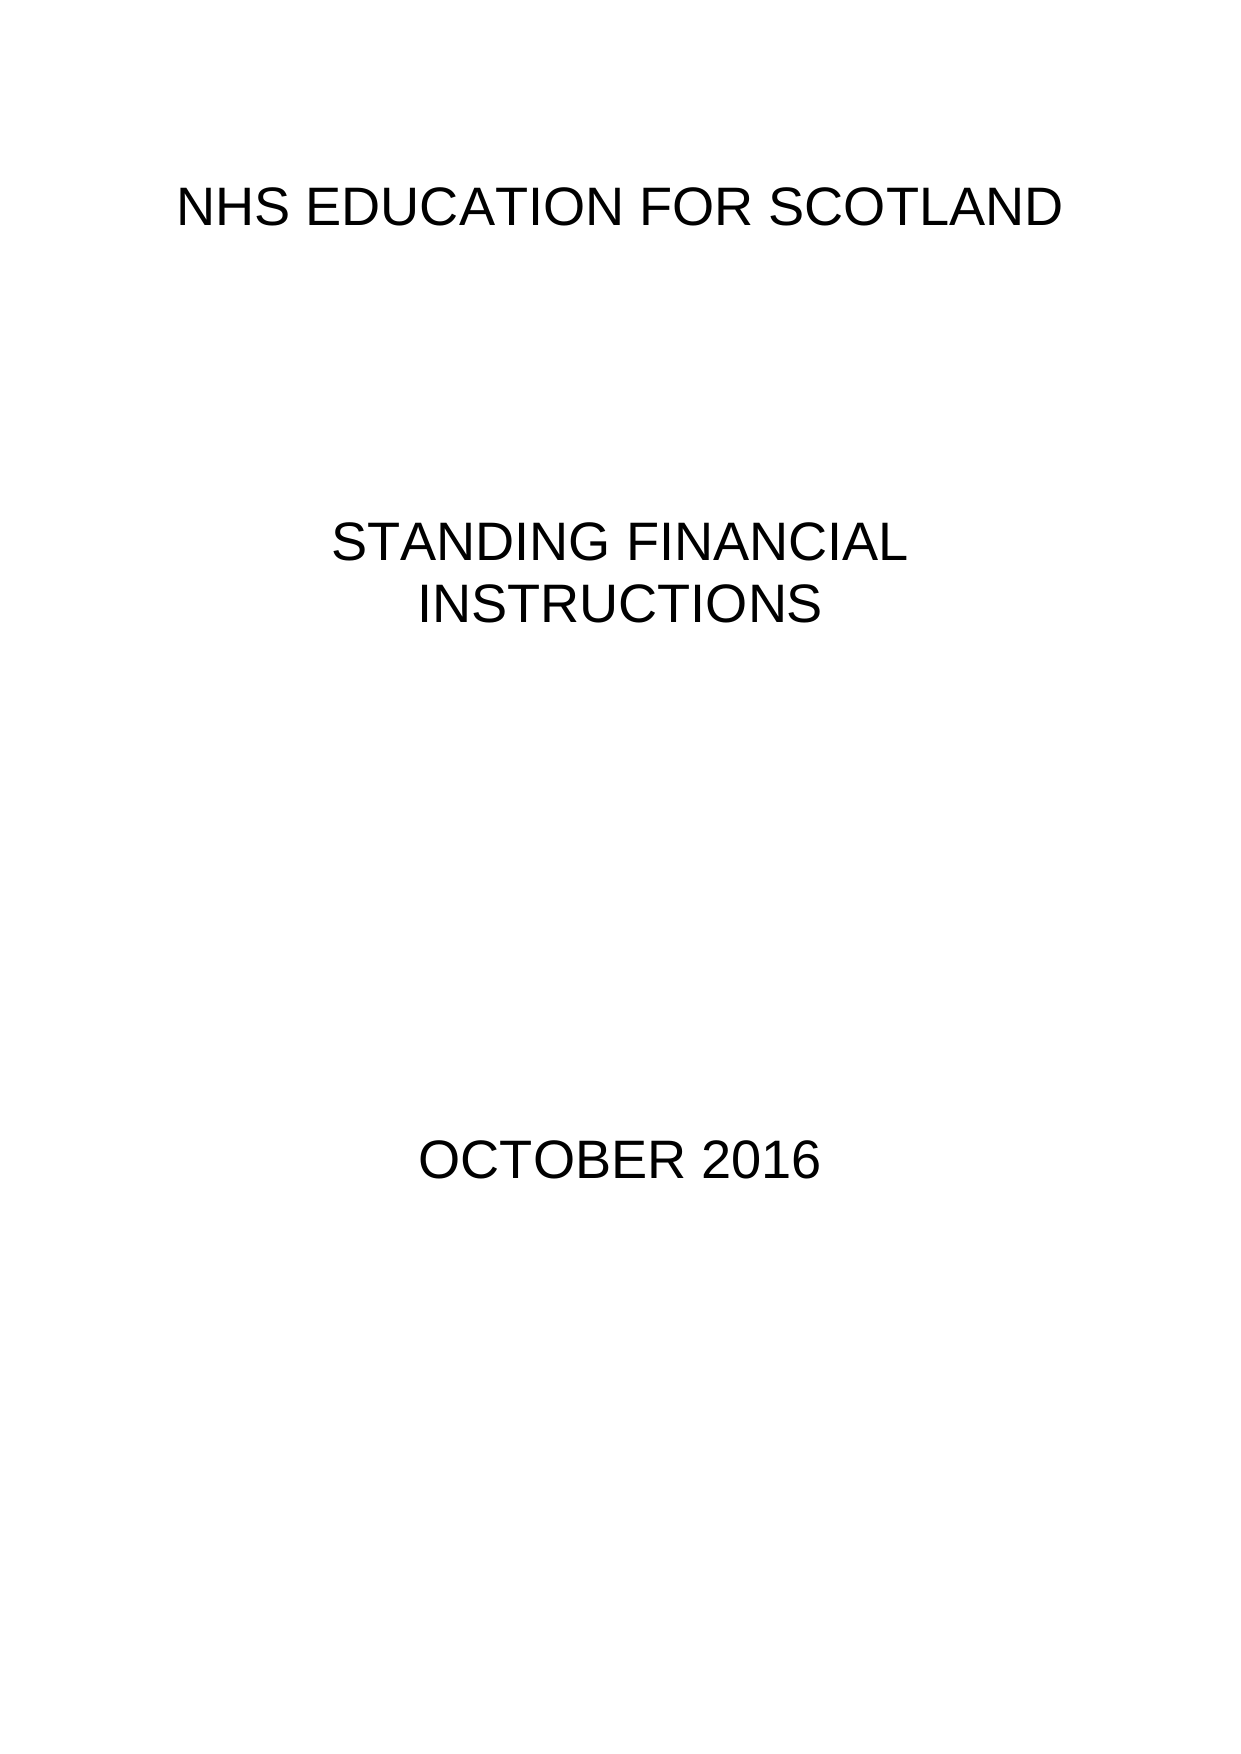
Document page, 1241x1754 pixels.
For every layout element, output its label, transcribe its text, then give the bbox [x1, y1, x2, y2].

subtitle NHS EDUCATION FOR [150, 174, 1090, 236]
text OCTOBER 2016 [150, 1128, 1090, 1190]
subtitle STANDING FINANCIAL INSTRUCTIONS [150, 509, 1090, 634]
